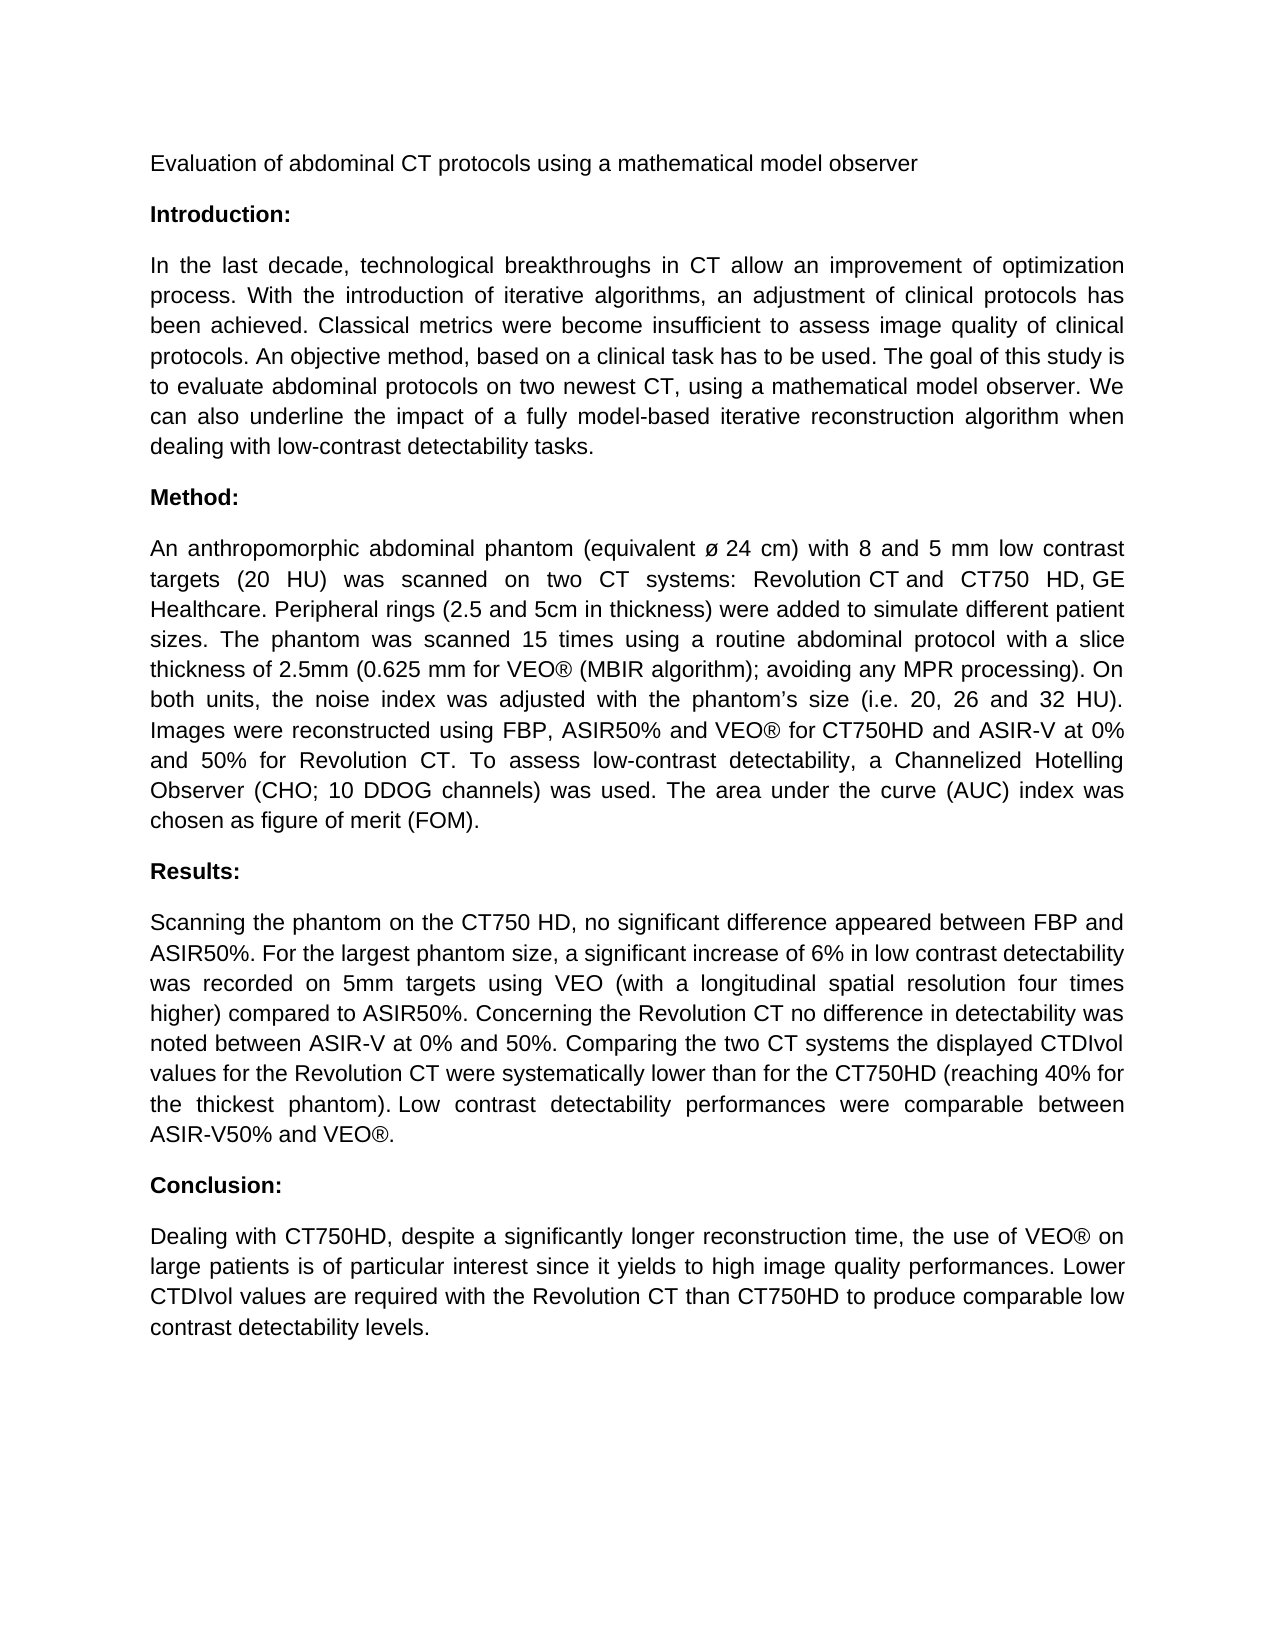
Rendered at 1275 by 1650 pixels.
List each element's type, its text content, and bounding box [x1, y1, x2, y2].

text Dealing with CT750HD, despite a significantly longer reconstruction time, the use of VEO® on large patients is of particular interest since it yields to high image quality performances. Lower CTDIvol values are required with the Revolution CT than CT750HD to produce comparable low contrast detectability levels. [150, 1223, 1125, 1340]
text Method: [150, 484, 1125, 511]
text Evaluation of abdominal CT protocols using a mathematical model observer [150, 150, 1125, 176]
text In the last decade, technological breakthroughs in CT allow an improvement of optimization process. With the introduction of iterative algorithms, an adjustment of clinical protocols has been achieved. Classical metrics were become insufficient to assess image quality of clinical protocols. An objective method, based on a clinical task has to be used. The goal of this study is to evaluate abdominal protocols on two newest CT, using a mathematical model observer. We can also underline the impact of a fully model-based iterative reconstruction algorithm when dealing with low-contrast detectability tasks. [150, 252, 1125, 460]
text An anthropomorphic abdominal phantom (equivalent ø 24 cm) with 8 and 5 mm low contrast targets (20 HU) was scanned on two CT systems: Revolution CT and CT750 HD, GE Healthcare. Peripheral rings (2.5 and 5cm in thickness) were added to simulate different patient sizes. The phantom was scanned 15 times using a routine abdominal protocol with a slice thickness of 2.5mm (0.625 mm for VEO® (MBIR algorithm); avoiding any MPR processing). On both units, the noise index was adjusted with the phantom’s size (i.e. 20, 26 and 32 HU). Images were reconstructed using FBP, ASIR50% and VEO® for CT750HD and ASIR-V at 0% and 50% for Revolution CT. To assess low-contrast detectability, a Channelized Hotelling Observer (CHO; 10 DDOG channels) was used. The area under the curve (AUC) index was chosen as figure of merit (FOM). [150, 535, 1125, 834]
text Scanning the phantom on the CT750 HD, no significant difference appeared between FBP and ASIR50%. For the largest phantom size, a significant increase of 6% in low contrast detectability was recorded on 5mm targets using VEO (with a longitudinal spatial resolution four times higher) compared to ASIR50%. Concerning the Revolution CT no difference in detectability was noted between ASIR-V at 0% and 50%. Comparing the two CT systems the displayed CTDIvol values for the Revolution CT were systematically lower than for the CT750HD (reaching 40% for the thickest phantom). Low contrast detectability performances were comparable between ASIR-V50% and VEO®. [150, 909, 1125, 1147]
text Introduction: [150, 201, 1125, 227]
text Conclusion: [150, 1172, 1125, 1198]
text Results: [150, 858, 1125, 885]
